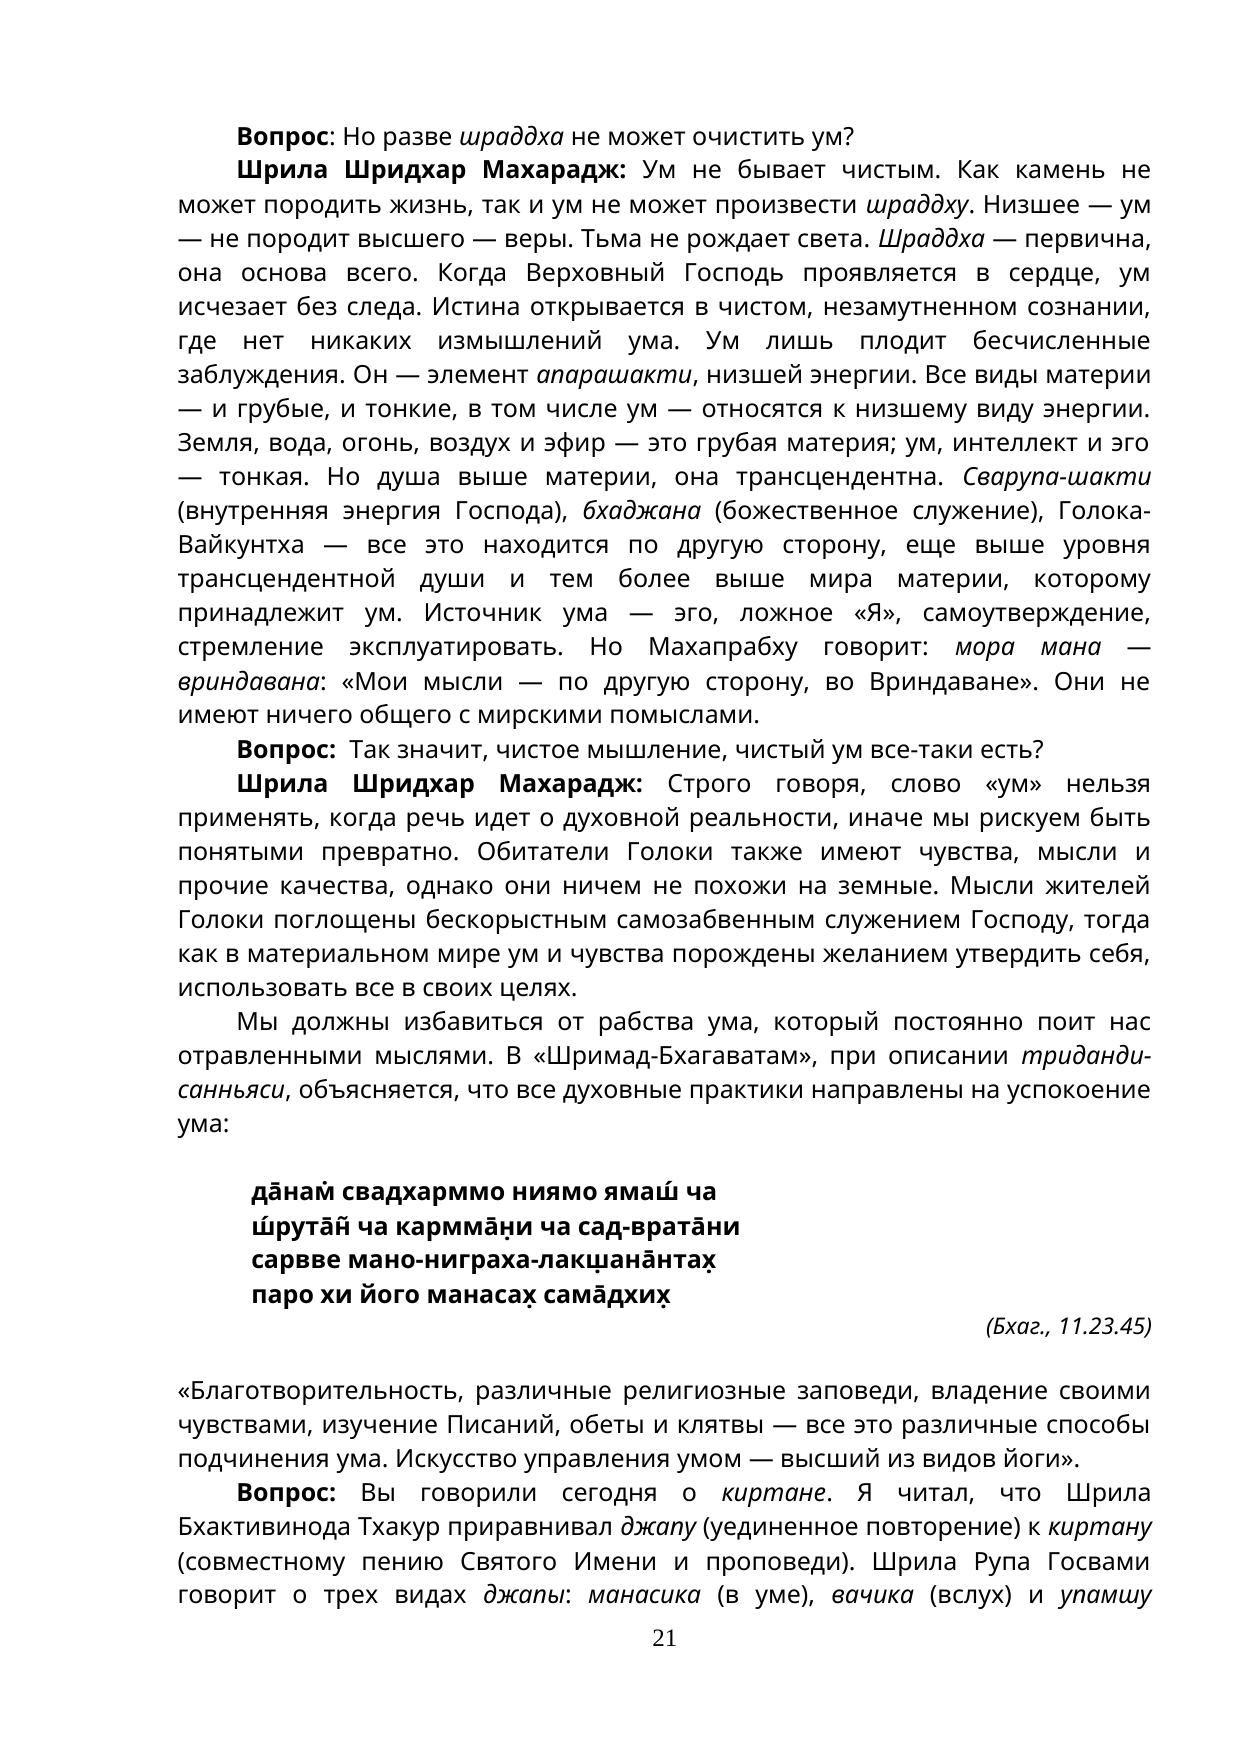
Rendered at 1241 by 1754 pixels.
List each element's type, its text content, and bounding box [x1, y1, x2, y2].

text Вопрос: Но разве шраддха не может очистить ум? [177, 118, 1152, 152]
text Шрила Шридхар Махарадж: Строго говоря, слово «ум» нельзя применять, когда речь идет о духовной реальности, иначе мы рискуем быть понятыми превратно. Обитатели Голоки также имеют чувства, мысли и прочие качества, однако они ничем не похожи на земные. Мысли жителей Голоки поглощены бескорыстным самозабвенным служением Господу, тогда как в материальном мире ум и чувства порождены желанием утвердить себя, использовать все в своих целях. [177, 765, 1152, 1004]
text Вопрос: Так значит, чистое мышление, чистый ум все-таки есть? [177, 731, 1152, 765]
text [177, 1475, 1152, 1611]
text Шрила Шридхар Махарадж: Ум не бывает чистым. Как камень не может породить жизнь, так и ум не может произвести шраддху. Низшее — ум — не породит высшего — веры. Тьма не рождает света. Шраддха — первична, она основа всего. Когда Верховный Господь проявляется в сердце, ум исчезает без следа. Истина открывается в чистом, незамутненном сознании, где нет никаких измышлений ума. Ум лишь плодит бесчисленные заблуждения. Он — элемент апарашакти, низшей энергии. Все виды материи — и грубые, и тонкие, в том числе ум — относятся к низшему виду энергии. Земля, вода, огонь, воздух и эфир — это грубая материя; ум, интеллект и эго — тонкая. Но душа выше материи, она трансцендентна. Сварупа-шакти (внутренняя энергия Господа), бхаджана (божественное служение), Голока-Вайкунтха — все это находится по другую сторону, еще выше уровня трансцендентной души и тем более выше мира материи, которому принадлежит ум. Источник ума — эго, ложное «Я», самоутверждение, стремление эксплуатировать. Но Махапрабху говорит: мора мана — вриндавана: «Мои мысли — по другую сторону, во Вриндаване». Они не имеют ничего общего с мирскими помыслами. [177, 152, 1152, 731]
text да̄нам̇ свадхарммо ниямо ямаш́ ча ш́рута̄н̃ ча кармма̄н̣и ча сад-врата̄ни сарвве мано-ниграха-лакш̣ана̄нтах̣ паро хи його манасах̣ сама̄дхих̣ [251, 1174, 1152, 1310]
text «Благотворительность, различные религиозные заповеди, владение своими чувствами, изучение Писаний, обеты и клятвы — все это различные способы подчинения ума. Искусство управления умом — высший из видов йоги». [177, 1373, 1152, 1475]
text (Бхаг., 11.23.45) [177, 1310, 1152, 1342]
text Мы должны избавиться от рабства ума, который постоянно поит нас отравленными мыслями. В «Шримад-Бхагаватам», при описании триданди-санньяси, объясняется, что все духовные практики направлены на успокоение ума: [177, 1004, 1152, 1140]
